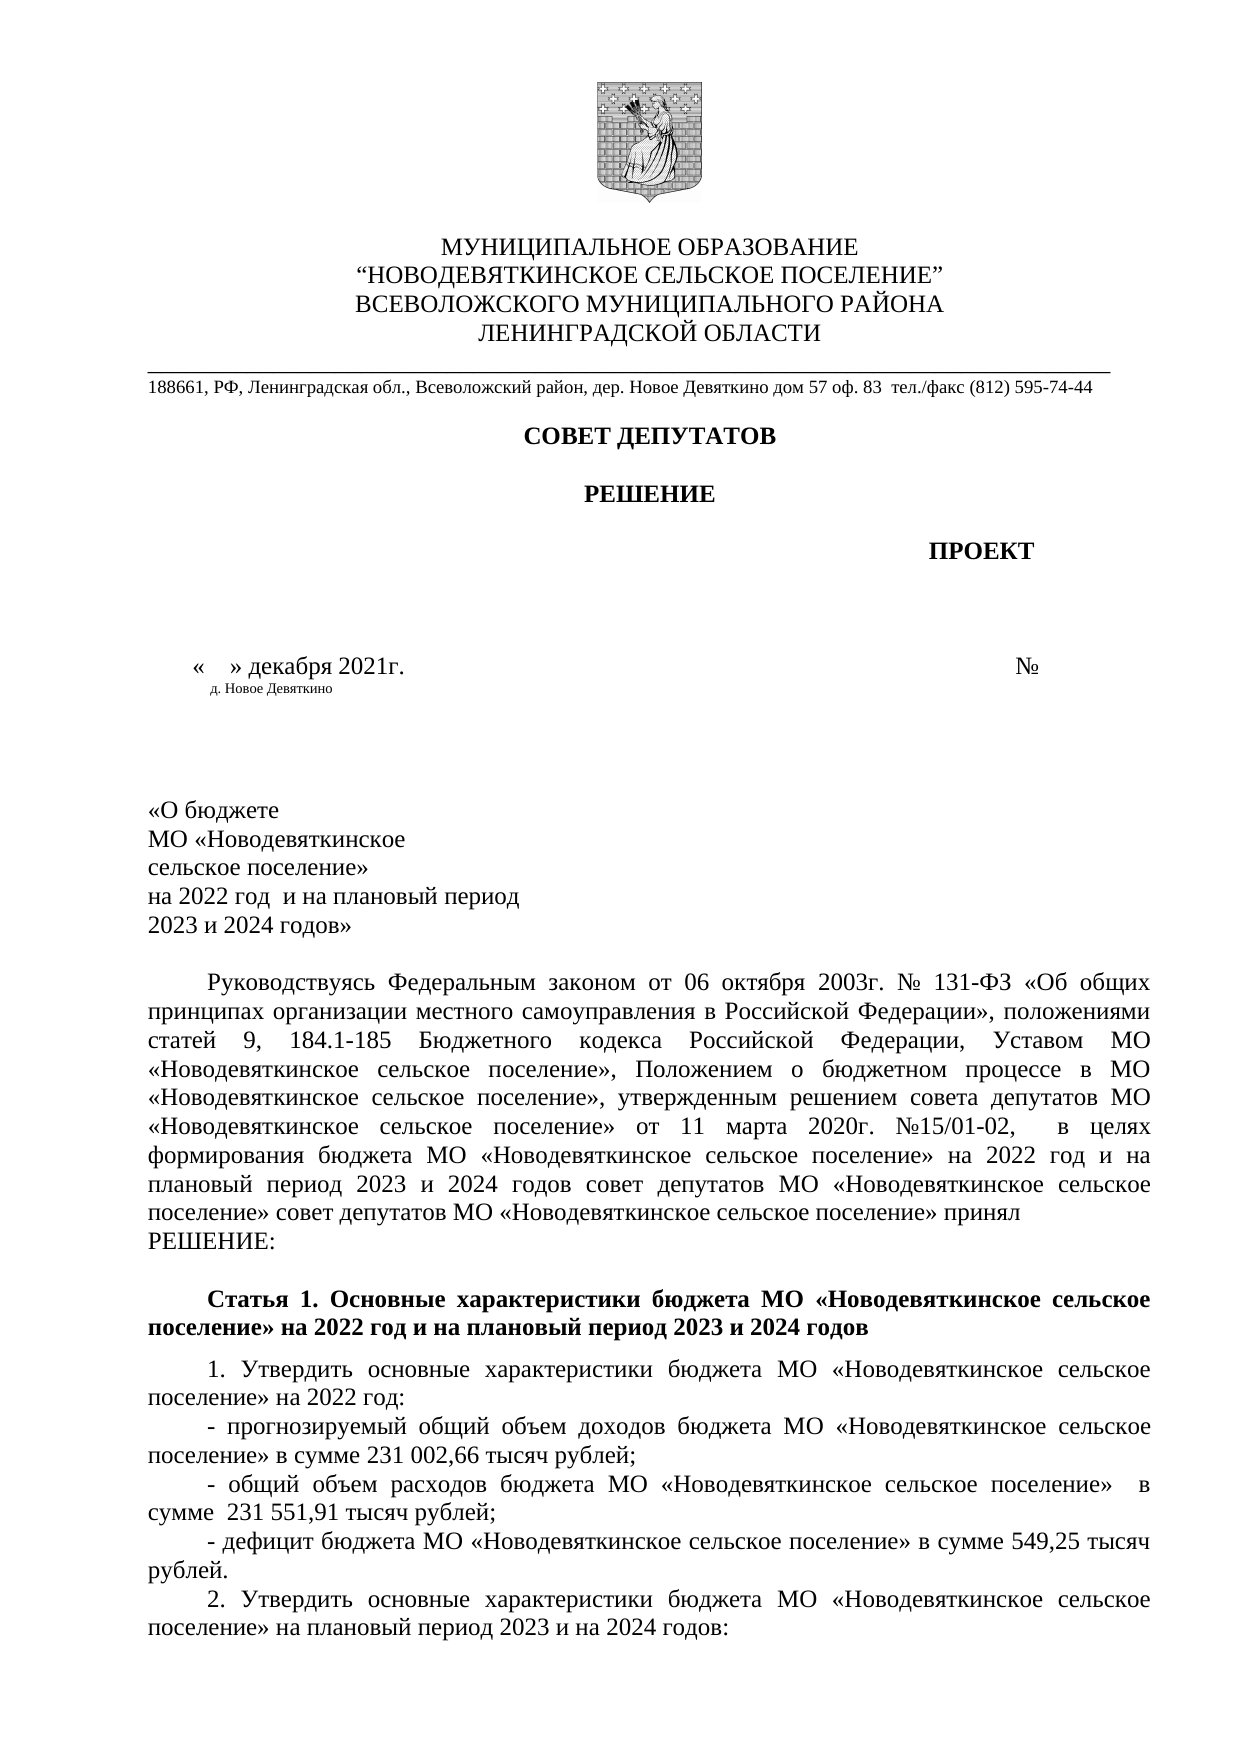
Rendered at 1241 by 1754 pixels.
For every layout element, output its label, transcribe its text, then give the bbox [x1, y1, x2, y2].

text “НОВОДЕВЯТКИНСКОЕ СЕЛЬСКОЕ ПОСЕЛЕНИЕ” [148, 261, 1152, 289]
text ЛЕНИНГРАДСКОЙ ОБЛАСТИ [148, 318, 1152, 347]
text МО «Новодевяткинское [148, 824, 1152, 852]
text 188661, РФ, Ленинградская обл., Всеволожский район, дер. Новое Девяткино дом 57 оф. 83 тел./факс (812) 595-74-44 [148, 376, 1152, 397]
text - дефицит бюджета МО «Новодевяткинское сельское поселение» в сумме 549,25 тысяч рублей. [148, 1526, 1152, 1584]
text РЕШЕНИЕ [148, 479, 1152, 507]
text 2. Утвердить основные характеристики бюджета МО «Новодевяткинское сельское поселение» на плановый период 2023 и на 2024 годов: [148, 1584, 1152, 1641]
text _____________________________________________________________________________ [148, 347, 1152, 376]
text 1. Утвердить основные характеристики бюджета МО «Новодевяткинское сельское поселение» на 2022 год: [148, 1354, 1152, 1411]
text ПРОЕКТ [738, 536, 1152, 565]
text 2023 и 2024 годов» [148, 910, 1152, 939]
text д. Новое Девяткино [192, 680, 1152, 709]
text - общий объем расходов бюджета МО «Новодевяткинское сельское поселение» в сумме 231 551,91 тысяч рублей; [148, 1469, 1152, 1526]
text Статья 1. Основные характеристики бюджета МО «Новодевяткинское сельское поселение» на 2022 год и на плановый период 2023 и 2024 годов [148, 1284, 1152, 1341]
text « » декабря 2021г. № [192, 651, 1152, 680]
text МУНИЦИПАЛЬНОЕ ОБРАЗОВАНИЕ [148, 232, 1152, 261]
text ВСЕВОЛОЖСКОГО МУНИЦИПАЛЬНОГО РАЙОНА [148, 289, 1152, 318]
text РЕШЕНИЕ: [148, 1226, 1152, 1255]
text на 2022 год и на плановый период [148, 881, 1152, 910]
picture [597, 82, 702, 203]
text сельское поселение» [148, 852, 1152, 881]
text - прогнозируемый общий объем доходов бюджета МО «Новодевяткинское сельское поселение» в сумме 231 002,66 тысяч рублей; [148, 1411, 1152, 1469]
text СОВЕТ ДЕПУТАТОВ [148, 421, 1152, 450]
text Руководствуясь Федеральным законом от 06 октября 2003г. № 131-ФЗ «Об общих принципах организации местного самоуправления в Российской Федерации», положениями статей 9, 184.1-185 Бюджетного кодекса Российской Федерации, Уставом МО «Новодевяткинское сельское поселение», Положением о бюджетном процессе в МО «Новодевяткинское сельское поселение», утвержденным решением совета депутатов МО «Новодевяткинское сельское поселение» от 11 марта 2020г. №15/01-02, в целях формирования бюджета МО «Новодевяткинское сельское поселение» на 2022 год и на плановый период 2023 и 2024 годов совет депутатов МО «Новодевяткинское сельское поселение» совет депутатов МО «Новодевяткинское сельское поселение» принял [148, 967, 1152, 1226]
text «О бюджете [148, 795, 1152, 824]
